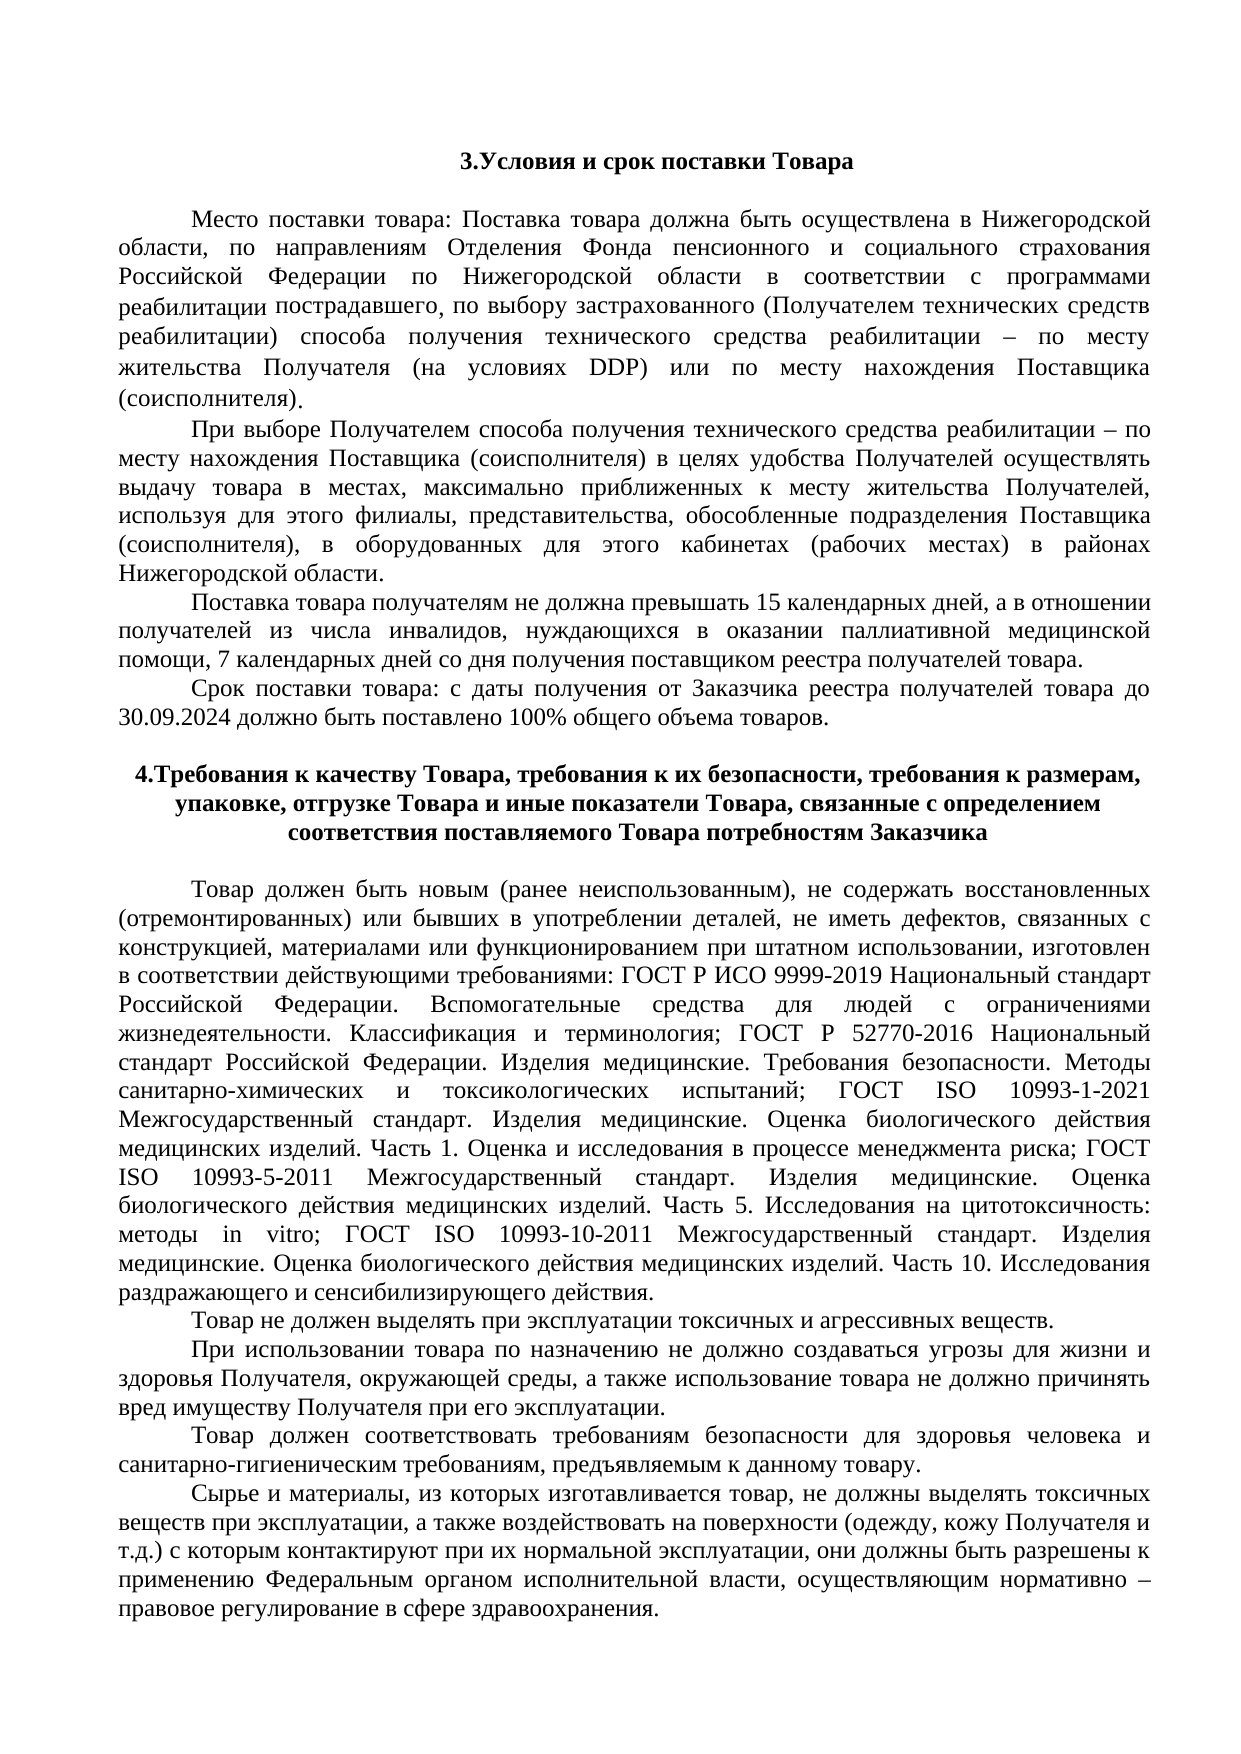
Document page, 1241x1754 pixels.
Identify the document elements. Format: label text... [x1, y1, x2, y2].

text Товар должен соответствовать требованиям безопасности для здоровья человека и санитарно-гигиеническим требованиям, предъявляемым к данному товару. [118, 1420, 1152, 1478]
text При использовании товара по назначению не должно создаваться угрозы для жизни и здоровья Получателя, окружающей среды, а также использование товара не должно причинять вред имуществу Получателя при его эксплуатации. [118, 1334, 1152, 1420]
text Поставка товара получателям не должна превышать 15 календарных дней, а в отношении получателей из числа инвалидов, нуждающихся в оказании паллиативной медицинской помощи, 7 календарных дней со дня получения поставщиком реестра получателей товара. [118, 587, 1152, 673]
text Товар должен быть новым (ранее неиспользованным), не содержать восстановленных (отремонтированных) или бывших в употреблении деталей, не иметь дефектов, связанных с конструкцией, материалами или функционированием при штатном использовании, изготовлен в соответствии действующими требованиями: ГОСТ Р ИСО 9999-2019 Национальный стандарт Российской Федерации. Вспомогательные средства для людей с ограничениями жизнедеятельности. Классификация и терминология; ГОСТ Р 52770-2016 Национальный стандарт Российской Федерации. Изделия медицинские. Требования безопасности. Методы санитарно-химических и токсикологических испытаний; ГОСТ ISO 10993-1-2021 Межгосударственный стандарт. Изделия медицинские. Оценка биологического действия медицинских изделий. Часть 1. Оценка и исследования в процессе менеджмента риска; ГОСТ ISO 10993-5-2011 Межгосударственный стандарт. Изделия медицинские. Оценка биологического действия медицинских изделий. Часть 5. Исследования на цитотоксичность: методы in vitro; ГОСТ ISO 10993-10-2011 Межгосударственный стандарт. Изделия медицинские. Оценка биологического действия медицинских изделий. Часть 10. Исследования раздражающего и сенсибилизирующего действия. [118, 874, 1152, 1305]
text Товар не должен выделять при эксплуатации токсичных и агрессивных веществ. [118, 1305, 1152, 1334]
text Сырье и материалы, из которых изготавливается товар, не должны выделять токсичных веществ при эксплуатации, а также воздействовать на поверхности (одежду, кожу Получателя и т.д.) с которым контактируют при их нормальной эксплуатации, они должны быть разрешены к применению Федеральным органом исполнительной власти, осуществляющим нормативно – правовое регулирование в сфере здравоохранения. [118, 1478, 1152, 1622]
list 3.Условия и срок поставки Товара [162, 146, 1152, 175]
text При выборе Получателем способа получения технического средства реабилитации – по месту нахождения Поставщика (соисполнителя) в целях удобства Получателей осуществлять выдачу товара в местах, максимально приближенных к месту жительства Получателей, используя для этого филиалы, представительства, обособленные подразделения Поставщика (соисполнителя), в оборудованных для этого кабинетах (рабочих местах) в районах Нижегородской области. [118, 414, 1152, 587]
text Срок поставки товара: с даты получения от Заказчика реестра получателей товара до 30.09.2024 должно быть поставлено 100% общего объема товаров. [118, 673, 1152, 730]
text 4.Требования к качеству Товара, требования к их безопасности, требования к размерам, упаковке, отгрузке Товара и иные показатели Товара, связанные с определением соответствия поставляемого Товара потребностям Заказчика [124, 759, 1152, 845]
text Место поставки товара: Поставка товара должна быть осуществлена в Нижегородской области, по направлениям Отделения Фонда пенсионного и социального страхования Российской Федерации по Нижегородской области в соответствии с программами реабилитации пострадавшего, по выбору застрахованного (Получателем технических средств реабилитации) способа получения технического средства реабилитации – по месту жительства Получателя (на условиях DDР) или по месту нахождения Поставщика (соисполнителя). [118, 204, 1152, 414]
